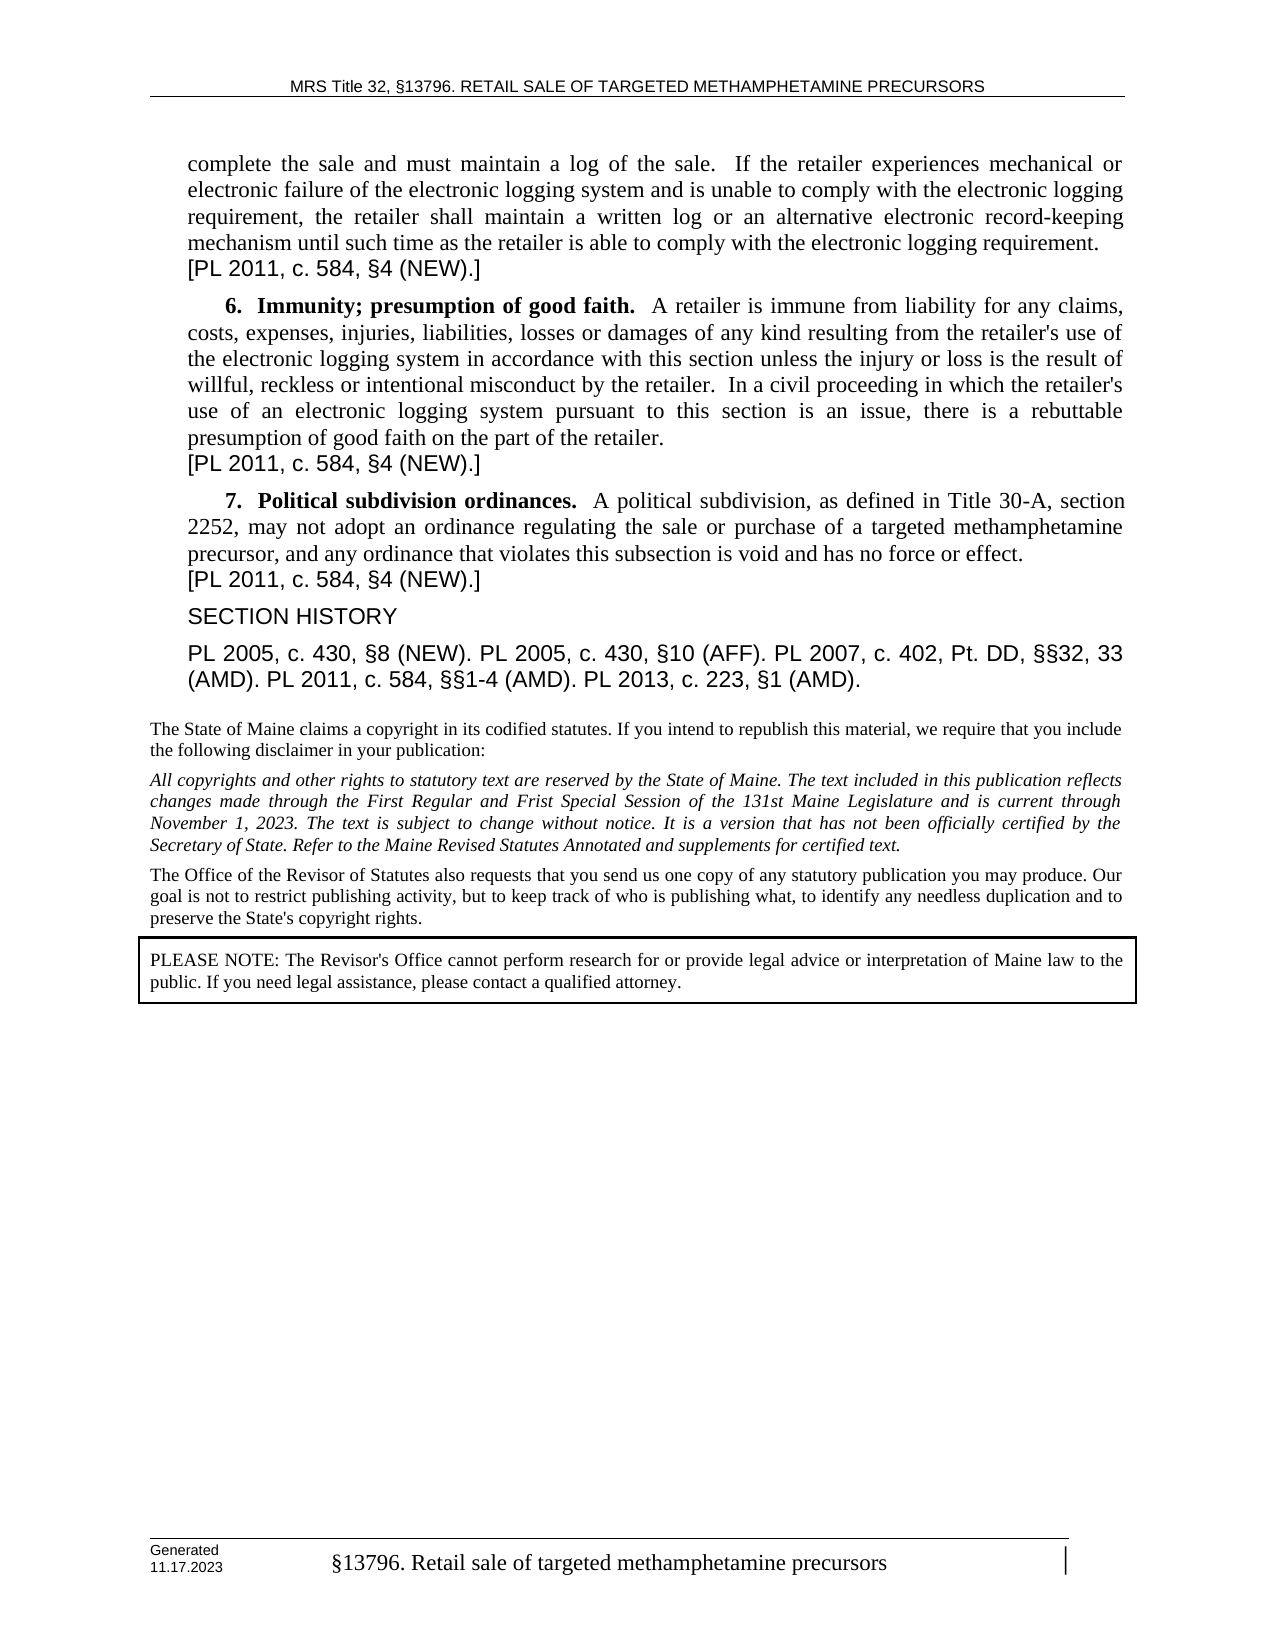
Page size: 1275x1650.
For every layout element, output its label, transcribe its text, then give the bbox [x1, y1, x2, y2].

text [PL 2011, c. 584, §4 (NEW).] [187, 255, 1125, 282]
text [PL 2011, c. 584, §4 (NEW).] [187, 566, 1125, 592]
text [187, 150, 1125, 255]
text SECTION HISTORY [187, 603, 1125, 629]
text The State of Maine claims a copyright in its codified statutes. If you intend to republish this material, we require that you include the following disclaimer in your publication: [150, 717, 1125, 761]
text All copyrights and other rights to statutory text are reserved by the State of Maine. The text included in this publication reflects changes made through the First Regular and Frist Special Session of the 131st Maine Legislature and is current through November 1, 2023 . The text is subject to change without notice. It is a version that has not been officially certified by the Secretary of State. Refer to the Maine Revised Statutes Annotated and supplements for certified text. [150, 769, 1125, 855]
text PLEASE NOTE: The Revisor's Office cannot perform research for or provide legal advice or interpretation of Maine law to the public. If you need legal assistance, please contact a qualified attorney. [140, 939, 1135, 1002]
text [PL 2011, c. 584, §4 (NEW).] [187, 450, 1125, 477]
text PL 2005, c. 430, §8 (NEW). PL 2005, c. 430, §10 (AFF). PL 2007, c. 402, Pt. DD, §§32, 33 (AMD). PL 2011, c. 584, §§1-4 (AMD). PL 2013, c. 223, §1 (AMD). [187, 640, 1125, 692]
text 6. Immunity; presumption of good faith. A retailer is immune from liability for any claims, costs, expenses, injuries, liabilities, losses or damages of any kind resulting from the retailer's use of the electronic logging system in accordance with this section unless the injury or loss is the result of willful, reckless or intentional misconduct by the retailer. In a civil proceeding in which the retailer's use of an electronic logging system pursuant to this section is an issue, there is a rebuttable presumption of good faith on the part of the retailer. [187, 292, 1125, 450]
text The Office of the Revisor of Statutes also requests that you send us one copy of any statutory publication you may produce. Our goal is not to restrict publishing activity, but to keep track of who is publishing what, to identify any needless duplication and to preserve the State's copyright rights. [150, 863, 1125, 928]
text 7. Political subdivision ordinances. A political subdivision, as defined in Title 30‑A, section 2252, may not adopt an ordinance regulating the sale or purchase of a targeted methamphetamine precursor, and any ordinance that violates this subsection is void and has no force or effect. [187, 487, 1125, 566]
